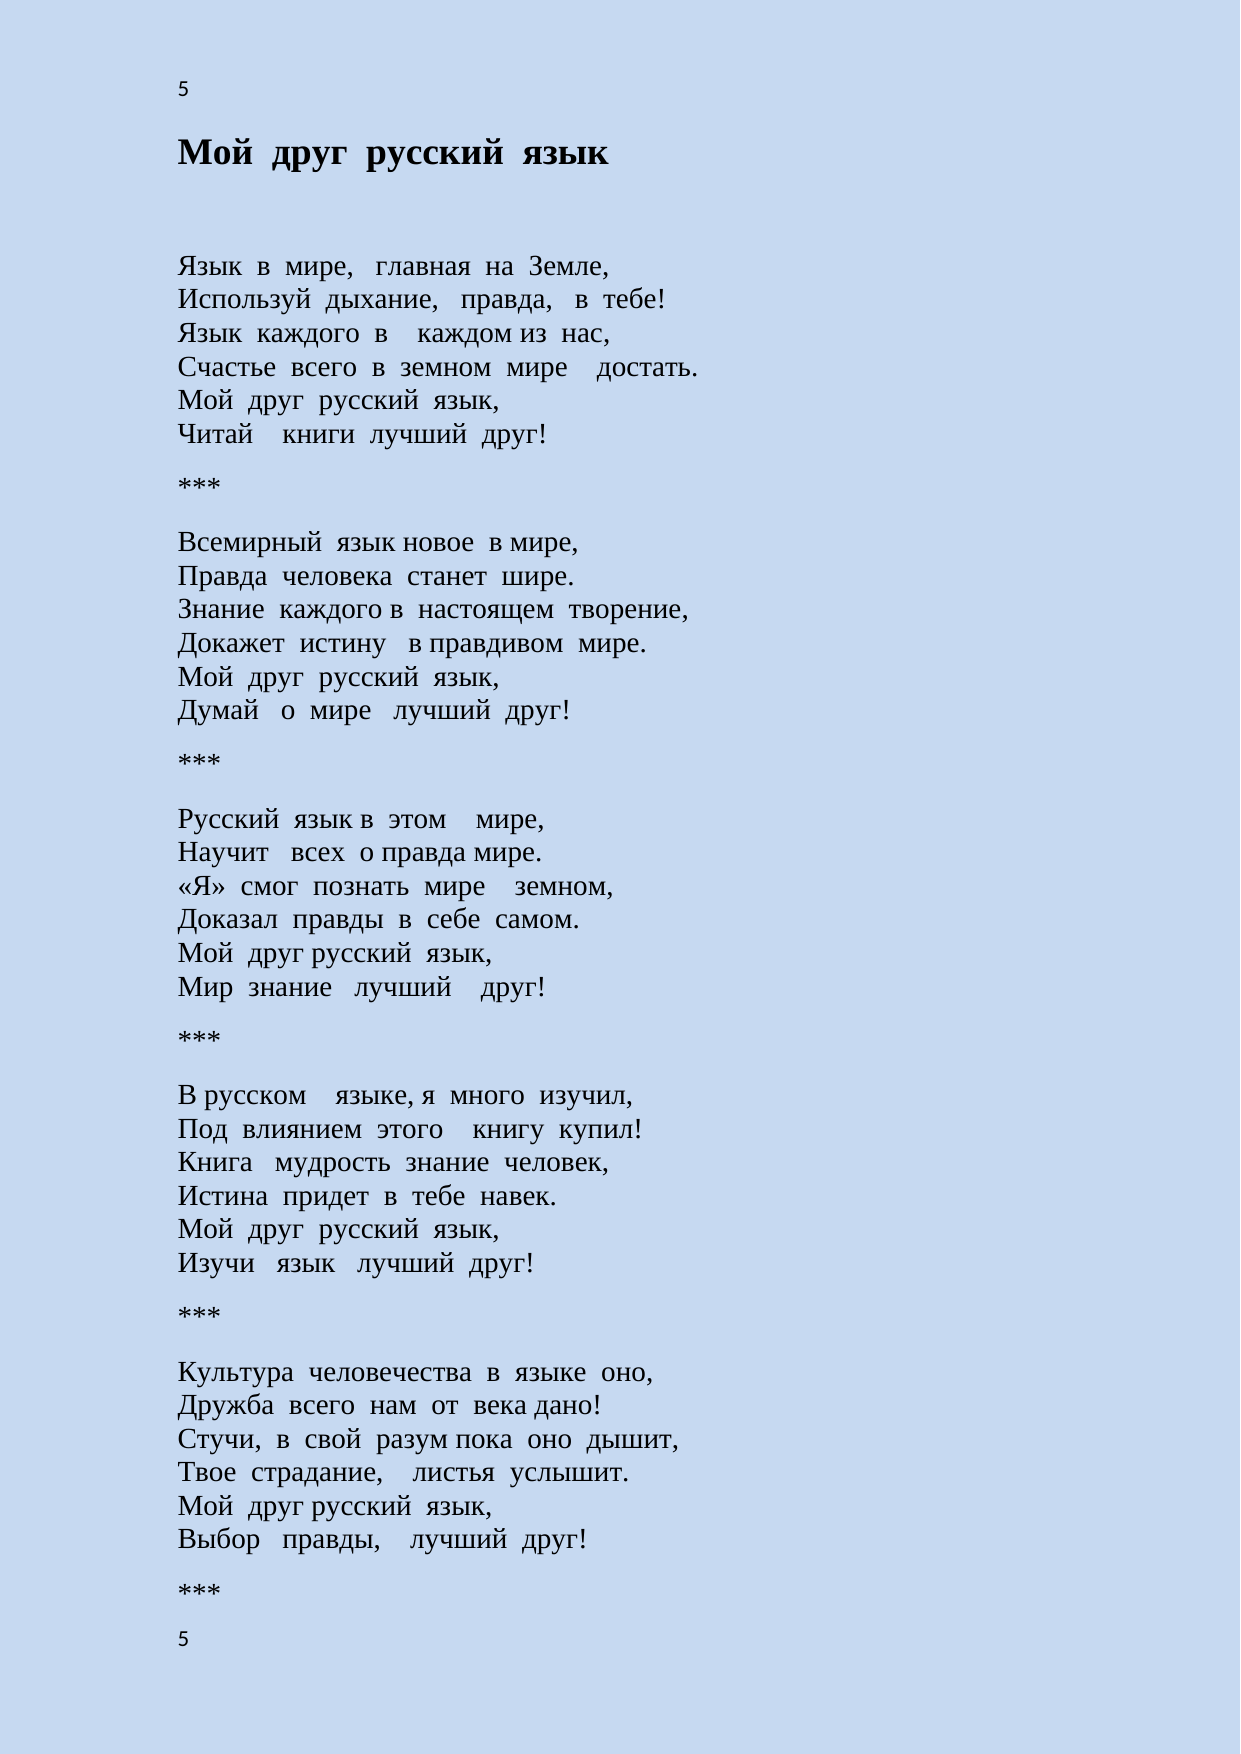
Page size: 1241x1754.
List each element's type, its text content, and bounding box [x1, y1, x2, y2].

text Русский язык в этом мире, Научит всех о правда мире. «Я» смог познать мире земном, Доказал правды в себе самом. Мой друг русский язык, Мир знание лучший друг! [177, 801, 1152, 1002]
text *** [177, 1023, 1152, 1057]
text *** [177, 470, 1152, 504]
text Язык в мире, главная на Земле, Используй дыхание, правда, в тебе! Язык каждого в каждом из нас, Счастье всего в земном мире достать. Мой друг русский язык, Читай книги лучший друг! [177, 248, 1152, 449]
text Культура человечества в языке оно, Дружба всего нам от века дано! Стучи, в свой разум пока оно дышит, Твое страдание, листья услышит. Мой друг русский язык, Выбор правды, лучший друг! [177, 1354, 1152, 1555]
text *** [177, 747, 1152, 780]
text *** [177, 1299, 1152, 1333]
text *** [177, 1576, 1152, 1609]
text Мой друг русский язык [177, 130, 1152, 173]
text В русском языке, я много изучил, Под влиянием этого книгу купил! Книга мудрость знание человек, Истина придет в тебе навек. Мой друг русский язык, Изучи язык лучший друг! [177, 1077, 1152, 1279]
text Всемирный язык новое в мире, Правда человека станет шире. Знание каждого в настоящем творение, Докажет истину в правдивом мире. Мой друг русский язык, Думай о мире лучший друг! [177, 524, 1152, 726]
